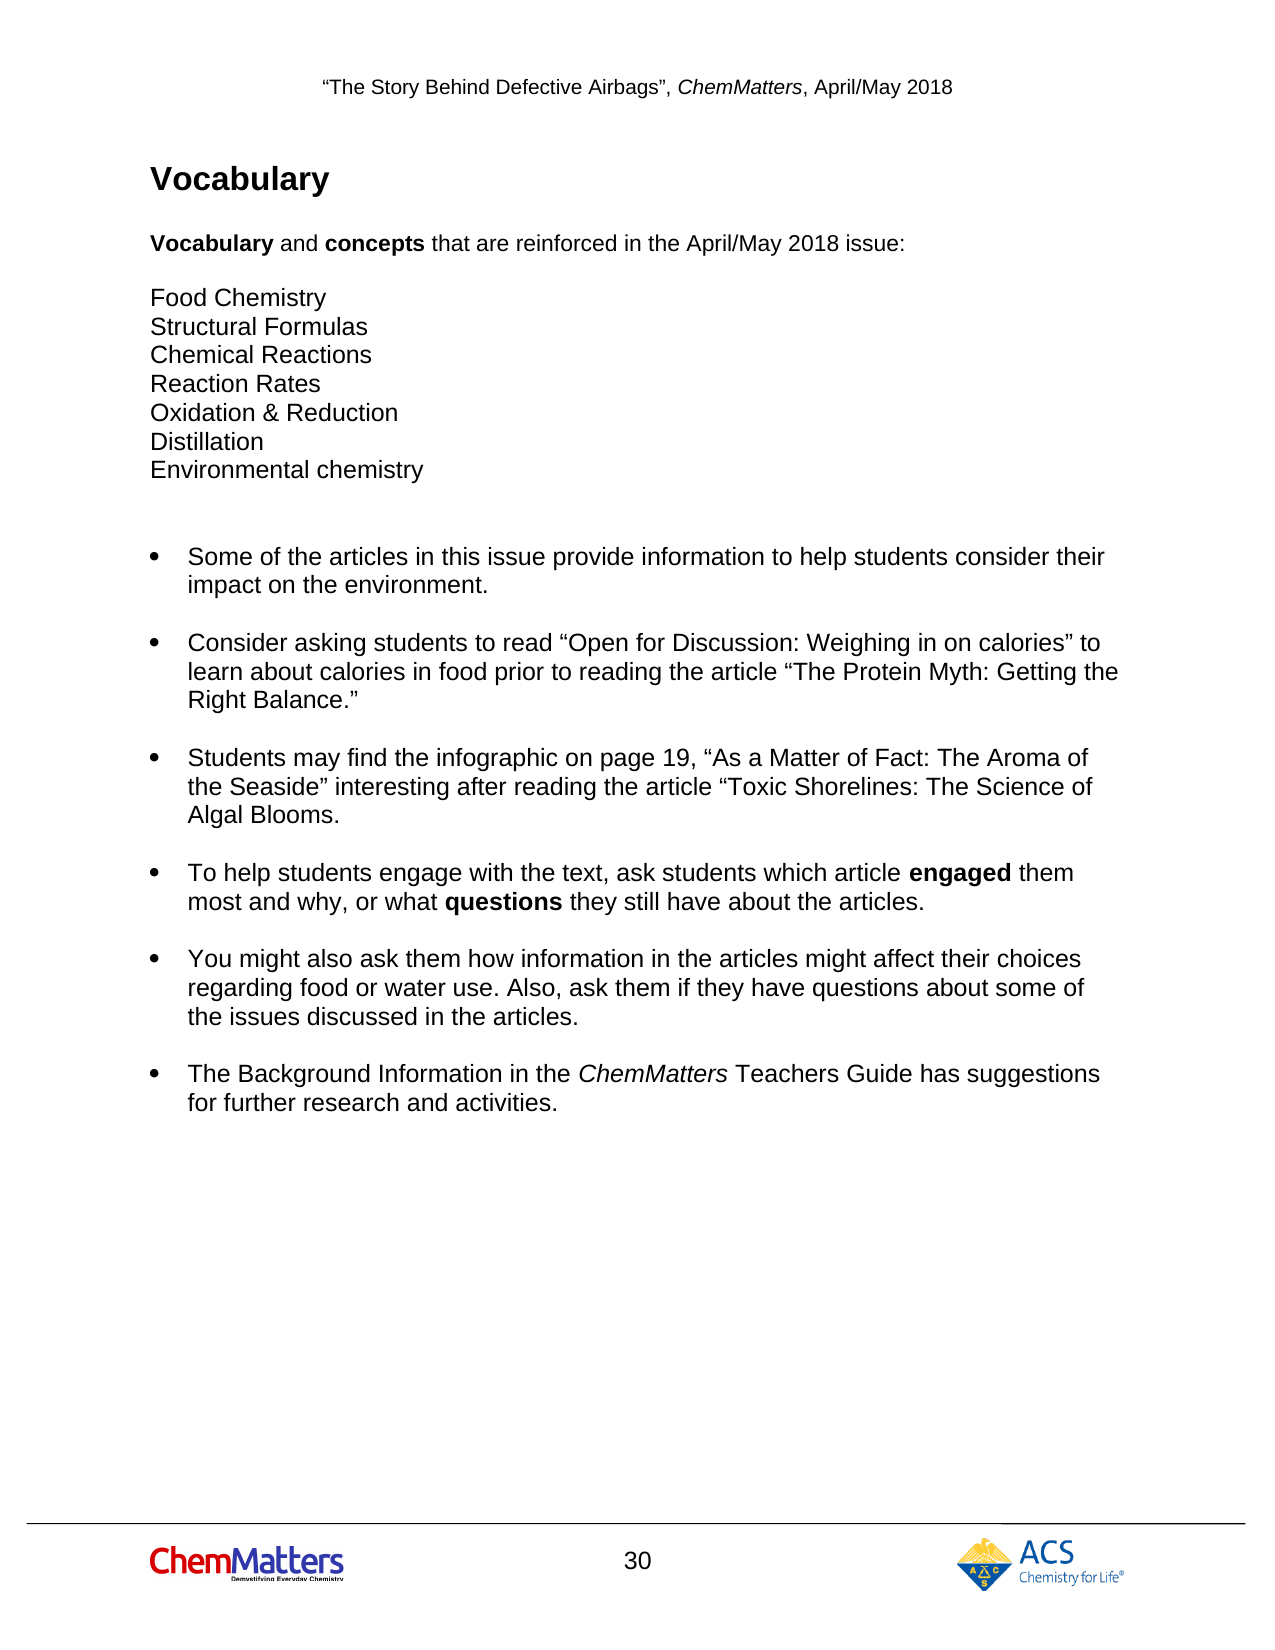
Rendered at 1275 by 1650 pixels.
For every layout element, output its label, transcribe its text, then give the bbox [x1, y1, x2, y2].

list To help students engage with the text, ask students which article engaged them most and why, or what questions they still have about the articles. [150, 858, 1125, 916]
text Oxidation & Reduction [150, 398, 1125, 426]
picture [150, 1546, 344, 1581]
text Environmental chemistry [150, 455, 1125, 484]
text Distillation [150, 426, 1125, 455]
list Some of the articles in this issue provide information to help students consider their impact on the environment. [150, 541, 1125, 599]
list You might also ask them how information in the articles might affect their choices regarding food or water use. Also, ask them if they have questions about some of the issues discussed in the articles. [150, 944, 1125, 1031]
text Food Chemistry [150, 283, 1125, 311]
subtitle Vocabulary [112, 159, 1125, 197]
text Vocabulary and concepts that are reinforced in the April/May 2018 issue: [150, 230, 1125, 256]
text Reaction Rates [150, 369, 1125, 398]
list The Background Information in the ChemMatters Teachers Guide has suggestions for further research and activities. [150, 1059, 1125, 1117]
text Chemical Reactions [150, 340, 1125, 369]
text Structural Formulas [150, 311, 1125, 340]
list Students may find the infographic on page 19, “As a Matter of Fact: The Aroma of the Seaside” interesting after reading the article “Toxic Shorelines: The Science of Algal Blooms. [150, 743, 1125, 829]
list Consider asking students to read “Open for Discussion: Weighing in on calories” to learn about calories in food prior to reading the article “The Protein Myth: Getting the Right Balance.” [150, 628, 1125, 714]
